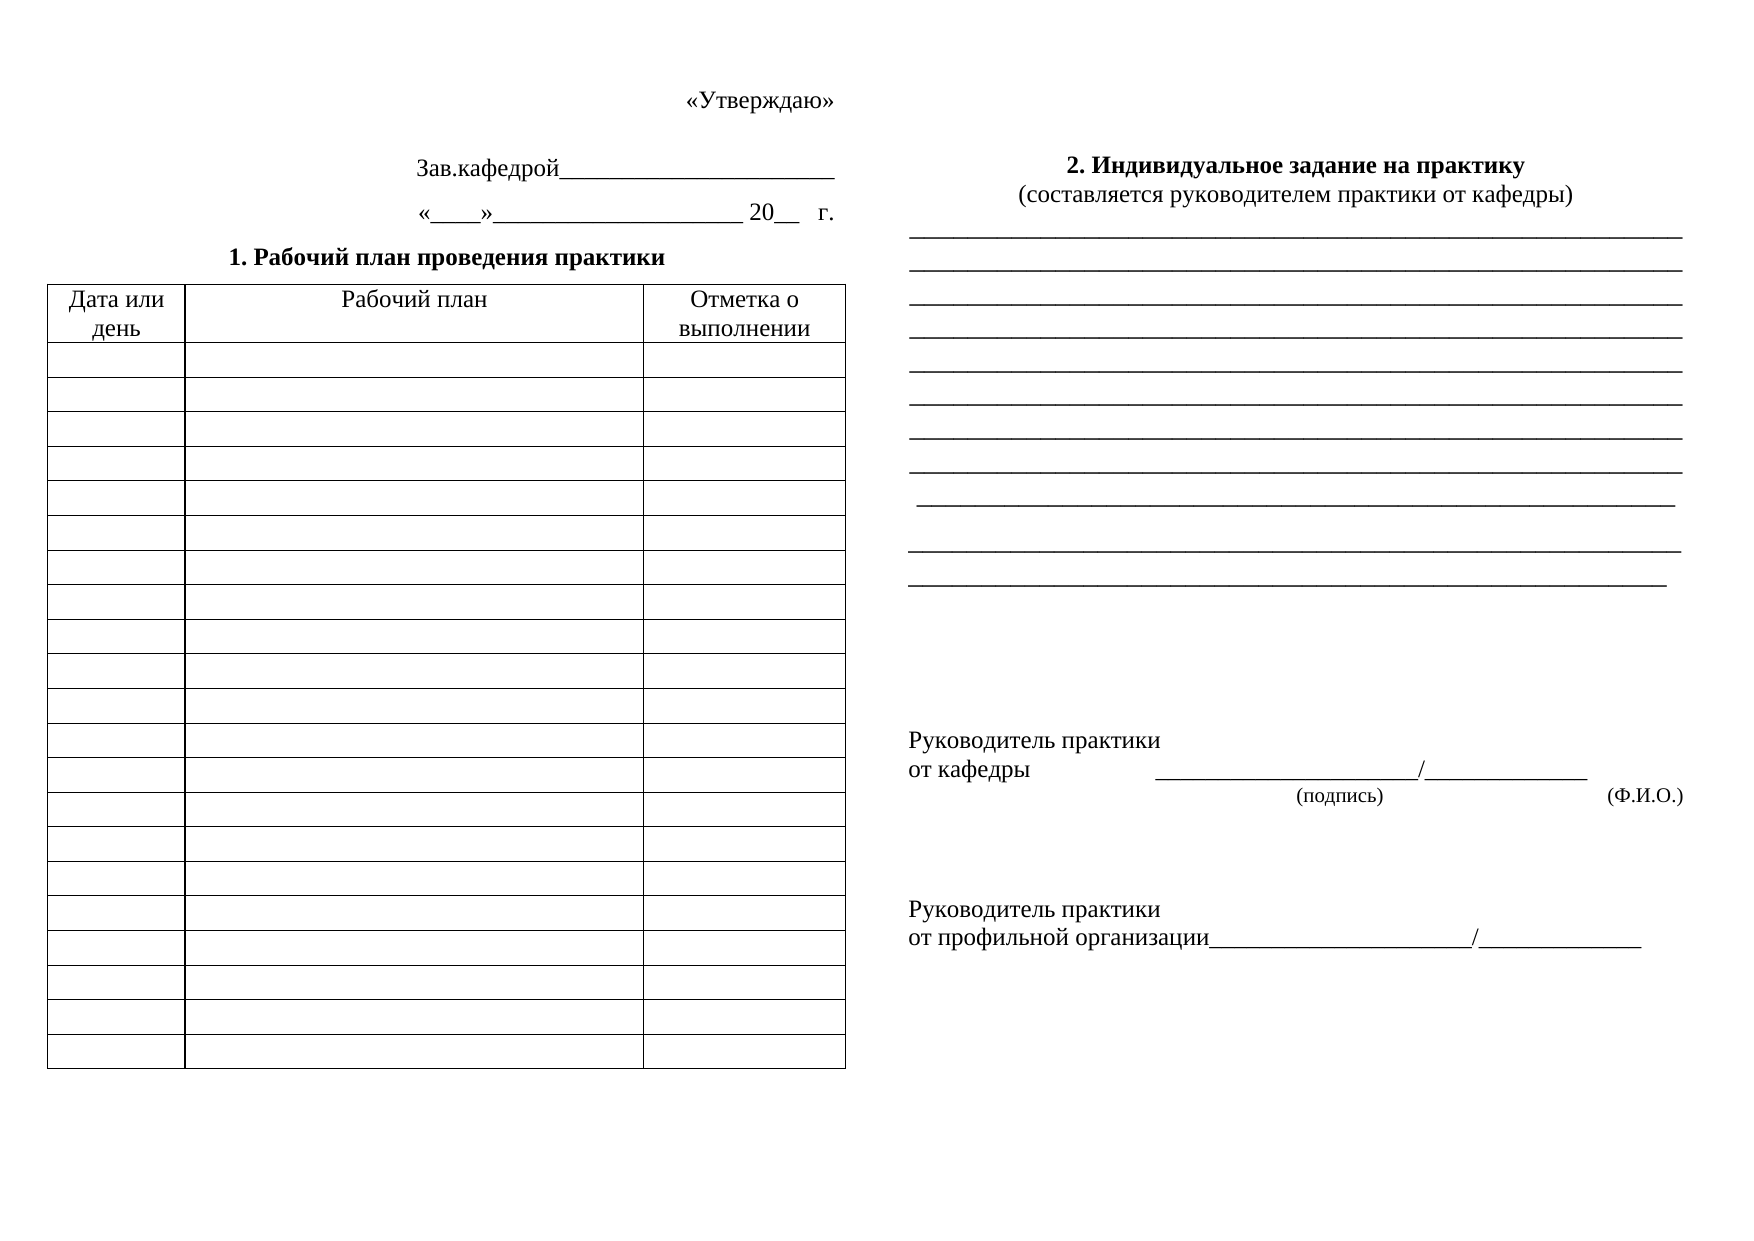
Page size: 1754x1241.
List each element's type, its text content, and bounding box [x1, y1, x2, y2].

text от кафедры _____________________/_____________ [908, 754, 1683, 783]
table_cell [48, 724, 184, 757]
table_cell [48, 793, 184, 826]
table_cell [186, 620, 643, 653]
table_cell [186, 827, 643, 861]
table_cell [186, 654, 643, 688]
table_cell [644, 862, 845, 895]
table_cell [48, 447, 184, 480]
text 2. Индивидуальное задание на практику [908, 150, 1683, 179]
table_cell [644, 620, 845, 653]
table_cell [644, 447, 845, 480]
table_cell [48, 896, 184, 930]
table_cell [644, 896, 845, 930]
table_cell [186, 966, 643, 999]
table_cell [186, 793, 643, 826]
table_cell [48, 654, 184, 688]
text Зав.кафедрой______________________ [59, 153, 834, 182]
table_cell [48, 585, 184, 619]
table_cell [644, 343, 845, 377]
table_cell [186, 412, 643, 446]
text _________________________________________________________________________________________________________ [908, 522, 1683, 589]
text (составляется руководителем практики от кафедры) [908, 179, 1683, 208]
table_cell [48, 966, 184, 999]
table_cell [48, 862, 184, 895]
table_cell [644, 551, 845, 584]
table_cell [644, 724, 845, 757]
text (подпись) (Ф.И.О.) [908, 783, 1683, 807]
table_cell [644, 481, 845, 515]
table_cell [186, 1035, 643, 1068]
table_header Рабочий план [186, 285, 643, 342]
table_cell [186, 896, 643, 930]
table_cell [186, 1000, 643, 1034]
text от профильной организации_____________________/_____________ [908, 922, 1683, 951]
text 1. Рабочий план проведения практики [59, 242, 834, 271]
table_cell [644, 931, 845, 964]
table_cell [186, 447, 643, 480]
table_cell [48, 1035, 184, 1068]
table_cell [186, 689, 643, 722]
table_cell [48, 1000, 184, 1034]
text Руководитель практики [908, 894, 1683, 922]
table_cell [48, 378, 184, 411]
table_cell [48, 620, 184, 653]
table_cell [186, 378, 643, 411]
table_cell [48, 931, 184, 964]
table_cell [186, 931, 643, 964]
table_cell [48, 343, 184, 377]
text Руководитель практики [908, 726, 1683, 754]
table_cell [186, 585, 643, 619]
table_cell [644, 378, 845, 411]
table_cell [186, 516, 643, 549]
text «Утверждаю» [59, 85, 834, 114]
table_cell [48, 689, 184, 722]
table_cell [186, 758, 643, 792]
table_cell [48, 481, 184, 515]
table_cell [644, 793, 845, 826]
table_cell [644, 689, 845, 722]
table_cell [644, 827, 845, 861]
table_cell [186, 724, 643, 757]
table_cell [644, 758, 845, 792]
table_cell [186, 551, 643, 584]
table_cell [644, 1035, 845, 1068]
table_cell [48, 758, 184, 792]
text ____________________________________________________________________________________________________________________________________________________________________________________________________________________________________________________________________________________________________________________________________________________________________________________________________________________________________________________________________________________________ [908, 208, 1683, 510]
text «____»____________________ 20__ г. [59, 197, 834, 225]
table_cell [48, 412, 184, 446]
table_cell [644, 585, 845, 619]
table_cell [644, 412, 845, 446]
table_cell [644, 1000, 845, 1034]
table_header Отметка о выполнении [644, 285, 845, 342]
table_cell [48, 516, 184, 549]
table_cell [186, 862, 643, 895]
table_cell [644, 654, 845, 688]
table_cell [644, 516, 845, 549]
table_cell [186, 481, 643, 515]
table_header Дата или день [48, 285, 184, 342]
table_cell [644, 966, 845, 999]
table_cell [186, 343, 643, 377]
table_cell [48, 827, 184, 861]
table_cell [48, 551, 184, 584]
